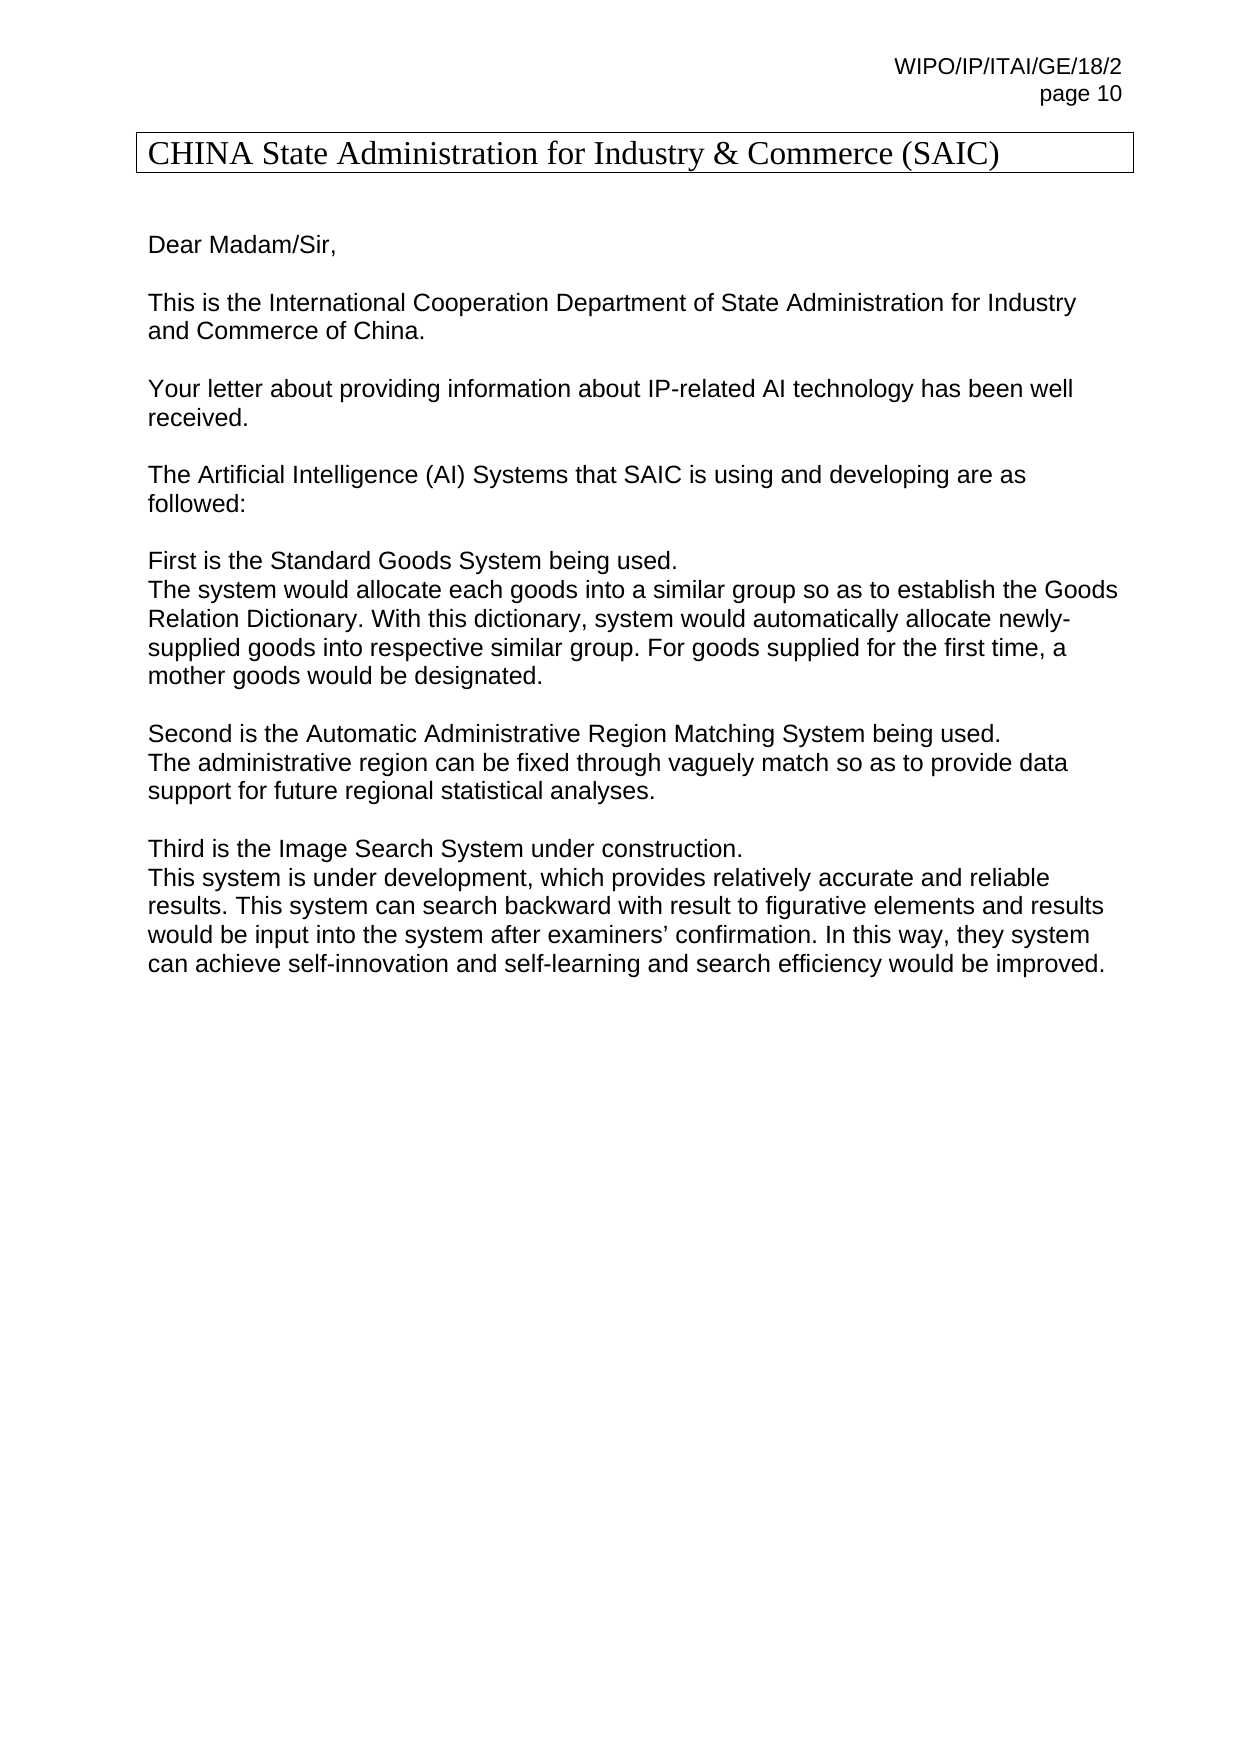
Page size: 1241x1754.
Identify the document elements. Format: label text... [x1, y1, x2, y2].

table_header CHINA State Administration for Industry & Commerce (SAIC) [137, 133, 1133, 172]
text Dear Madam/Sir, This is the International Cooperation Department of State Administration for Industry and Commerce of China. Your letter about providing information about IP-related AI technology has been well received. The Artificial Intelligence (AI) Systems that SAIC is using and developing are as followed: First is the Standard Goods System being used. The system would allocate each goods into a similar group so as to establish the Goods Relation Dictionary. With this dictionary, system would automatically allocate newly-supplied goods into respective similar group. For goods supplied for the first time, a mother goods would be designated. Second is the Automatic Administrative Region Matching System being used. The administrative region can be fixed through vaguely match so as to provide data support for future regional statistical analyses. Third is the Image Search System under construction. This system is under development, which provides relatively accurate and reliable results. This system can search backward with result to figurative elements and results would be input into the system after examiners’ confirmation. In this way, they system can achieve self-innovation and self-learning and search efficiency would be improved. [148, 230, 1122, 1061]
